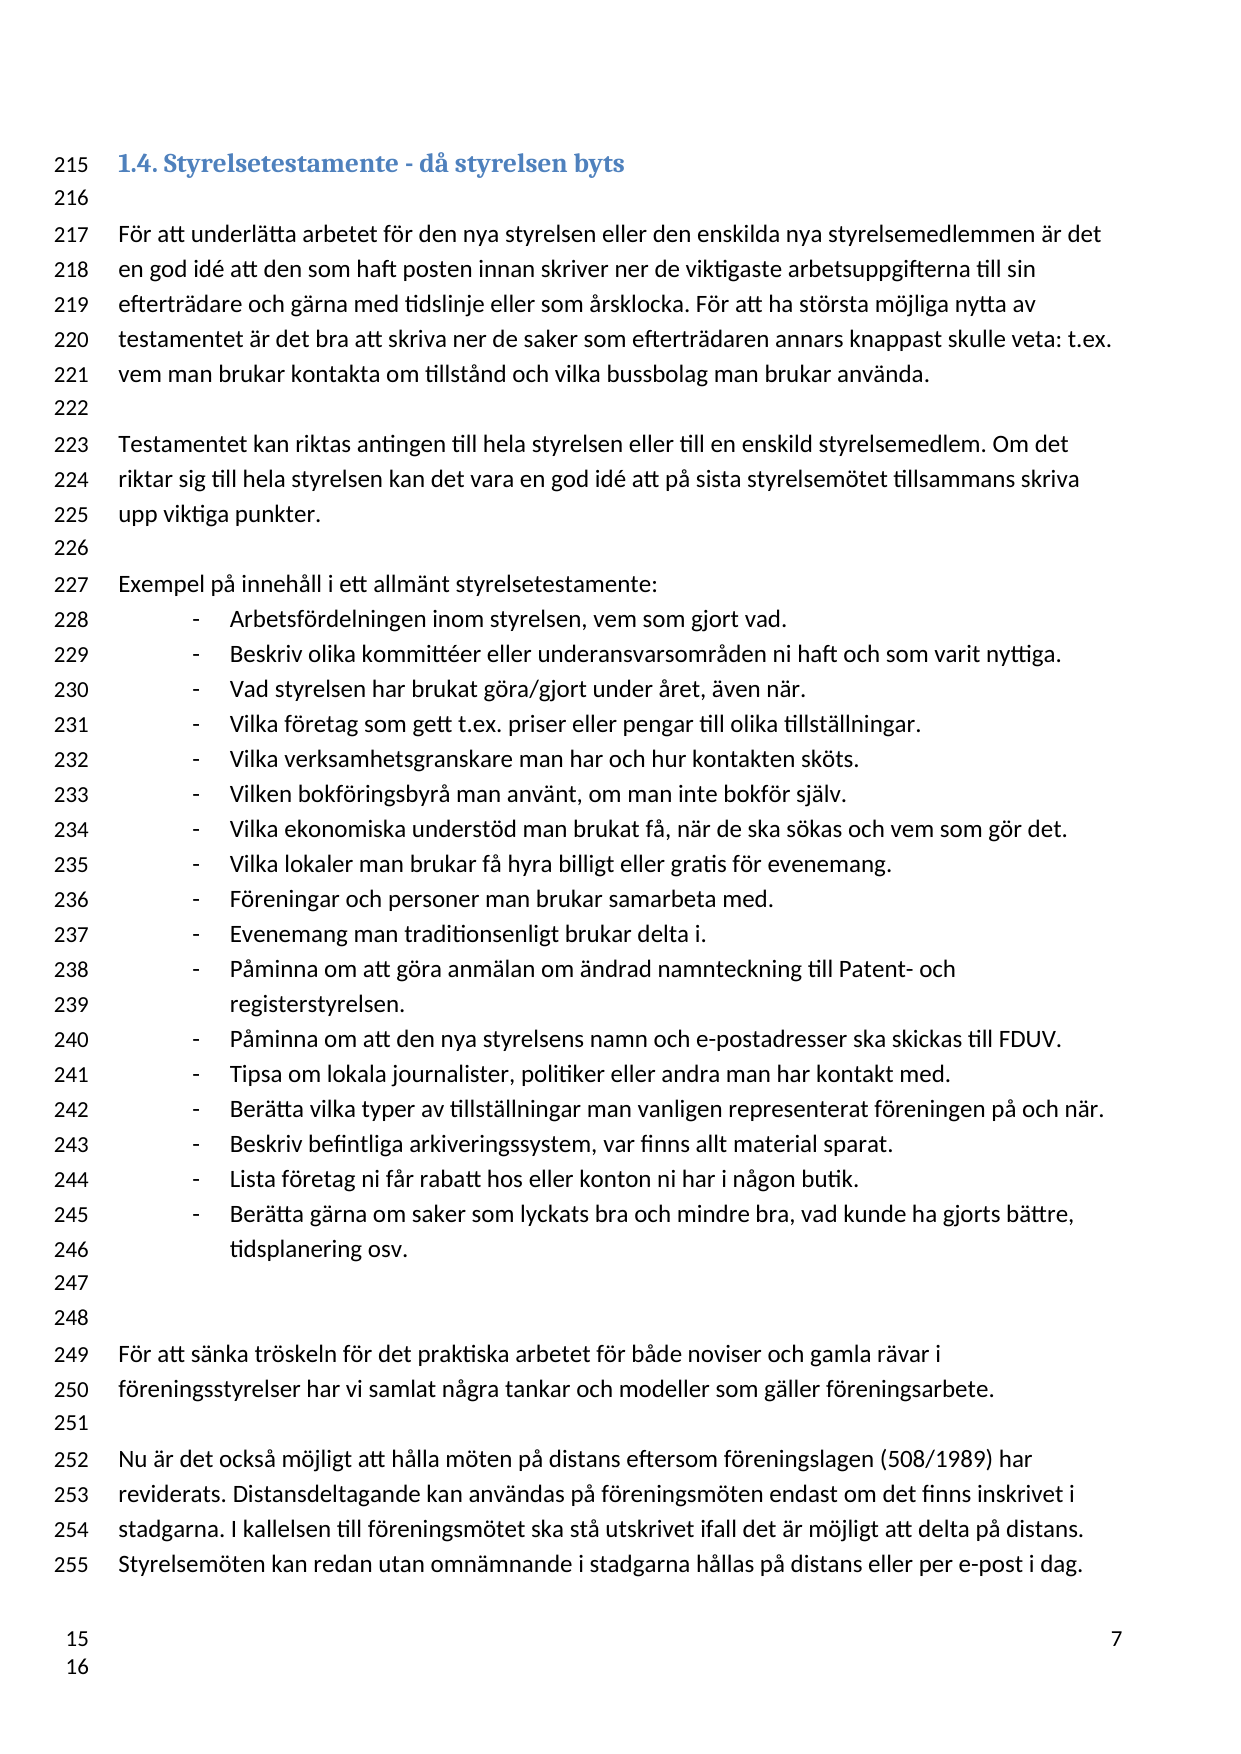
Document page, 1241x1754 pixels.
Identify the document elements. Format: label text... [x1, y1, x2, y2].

list Vilka företag som gett t.ex. priser eller pengar till olika tillställningar. [192, 708, 1122, 739]
text Testamentet kan riktas antingen till hela styrelsen eller till en enskild styrelsemedlem. Om det riktar sig till hela styrelsen kan det vara en god idé att på sista styrelsemötet tillsammans skriva upp viktiga punkter. [118, 428, 1122, 529]
text Nu är det också möjligt att hålla möten på distans eftersom föreningslagen (508/1989) har reviderats. Distansdeltagande kan användas på föreningsmöten endast om det finns inskrivet i stadgarna. I kallelsen till föreningsmötet ska stå utskrivet ifall det är möjligt att delta på distans. Styrelsemöten kan redan utan omnämnande i stadgarna hållas på distans eller per e-post i dag. [118, 1443, 1122, 1579]
list Beskriv befintliga arkiveringssystem, var finns allt material sparat. [192, 1128, 1122, 1159]
list Vilka ekonomiska understöd man brukat få, när de ska sökas och vem som gör det. [192, 813, 1122, 844]
list Vilken bokföringsbyrå man använt, om man inte bokför själv. [192, 778, 1122, 809]
list Arbetsfördelningen inom styrelsen, vem som gjort vad. [192, 603, 1122, 634]
subtitle 1.4. Styrelsetestamente - då styrelsen byts [118, 148, 1122, 179]
list Påminna om att göra anmälan om ändrad namnteckning till Patent- och registerstyrelsen. [192, 953, 1122, 1019]
list Lista företag ni får rabatt hos eller konton ni har i någon butik. [192, 1163, 1122, 1194]
text För att sänka tröskeln för det praktiska arbetet för både noviser och gamla rävar i föreningsstyrelser har vi samlat några tankar och modeller som gäller föreningsarbete. [118, 1338, 1122, 1404]
list Vad styrelsen har brukat göra/gjort under året, även när. [192, 673, 1122, 704]
list Evenemang man traditionsenligt brukar delta i. [192, 918, 1122, 949]
text För att underlätta arbetet för den nya styrelsen eller den enskilda nya styrelsemedlemmen är det en god idé att den som haft posten innan skriver ner de viktigaste arbetsuppgifterna till sin efterträdare och gärna med tidslinje eller som årsklocka. För att ha största möjliga nytta av testamentet är det bra att skriva ner de saker som efterträdaren annars knappast skulle veta: t.ex. vem man brukar kontakta om tillstånd och vilka bussbolag man brukar använda. [118, 218, 1122, 389]
list Beskriv olika kommittéer eller underansvarsområden ni haft och som varit nyttiga. [192, 638, 1122, 669]
list Berätta gärna om saker som lyckats bra och mindre bra, vad kunde ha gjorts bättre, tidsplanering osv. [192, 1198, 1122, 1264]
list Vilka lokaler man brukar få hyra billigt eller gratis för evenemang. [192, 848, 1122, 879]
list Berätta vilka typer av tillställningar man vanligen representerat föreningen på och när. [192, 1093, 1122, 1124]
list Påminna om att den nya styrelsens namn och e-postadresser ska skickas till FDUV. [192, 1023, 1122, 1054]
text Exempel på innehåll i ett allmänt styrelsetestamente: [118, 568, 1122, 599]
list Tipsa om lokala journalister, politiker eller andra man har kontakt med. [192, 1058, 1122, 1089]
list Föreningar och personer man brukar samarbeta med. [192, 883, 1122, 914]
list Vilka verksamhetsgranskare man har och hur kontakten sköts. [192, 743, 1122, 774]
